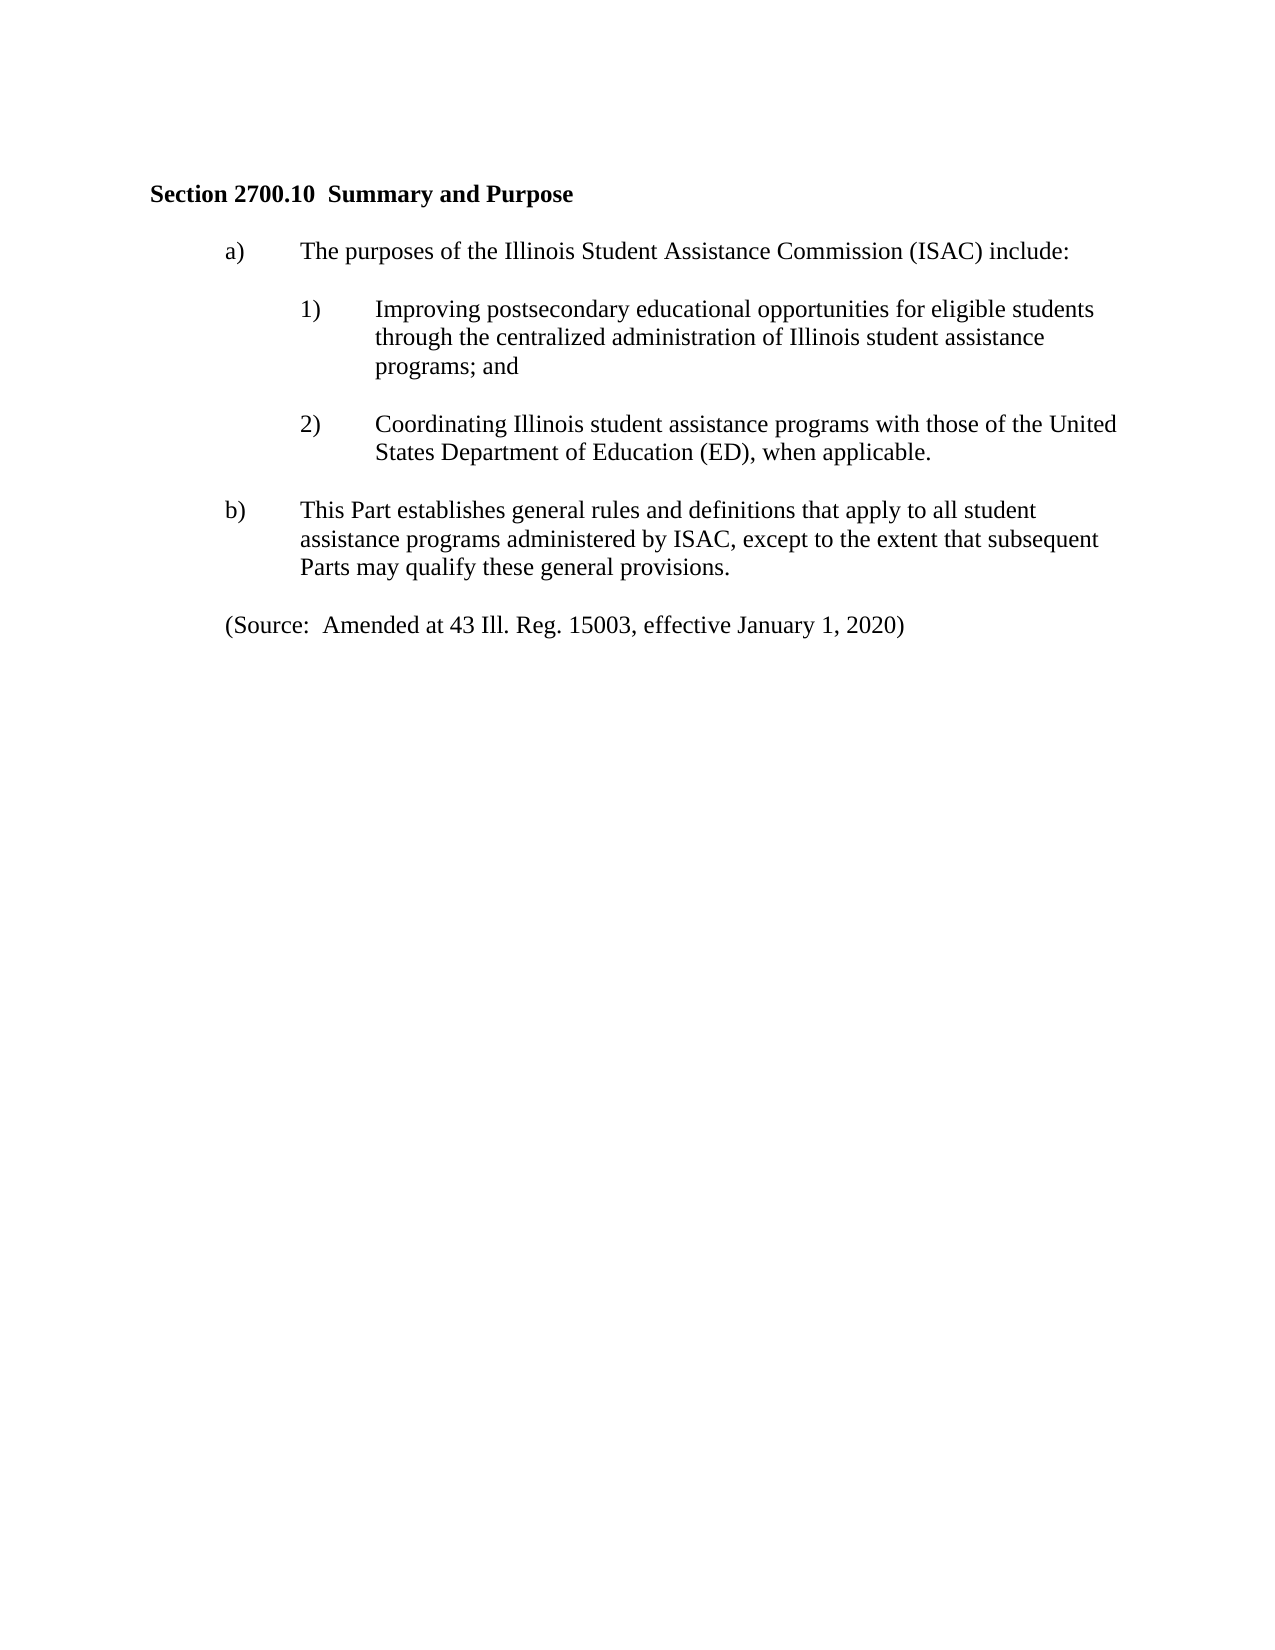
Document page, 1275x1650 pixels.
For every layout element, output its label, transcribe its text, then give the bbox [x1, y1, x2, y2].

text 1) Improving postsecondary educational opportunities for eligible students through the centralized administration of Illinois student assistance programs; and [300, 294, 1125, 380]
text (Source: Amended at 43 Ill. Reg. 15003, effective January 1, 2020) [225, 610, 1125, 639]
text b) This Part establishes general rules and definitions that apply to all student assistance programs administered by ISAC, except to the extent that subsequent Parts may qualify these general provisions. [225, 495, 1125, 581]
text a) The purposes of the Illinois Student Assistance Commission (ISAC) include: [225, 236, 1125, 265]
text 2) Coordinating Illinois student assistance programs with those of the United States Department of Education (ED), when applicable. [300, 409, 1125, 466]
text Section 2700.10 Summary and Purpose [150, 179, 1125, 207]
